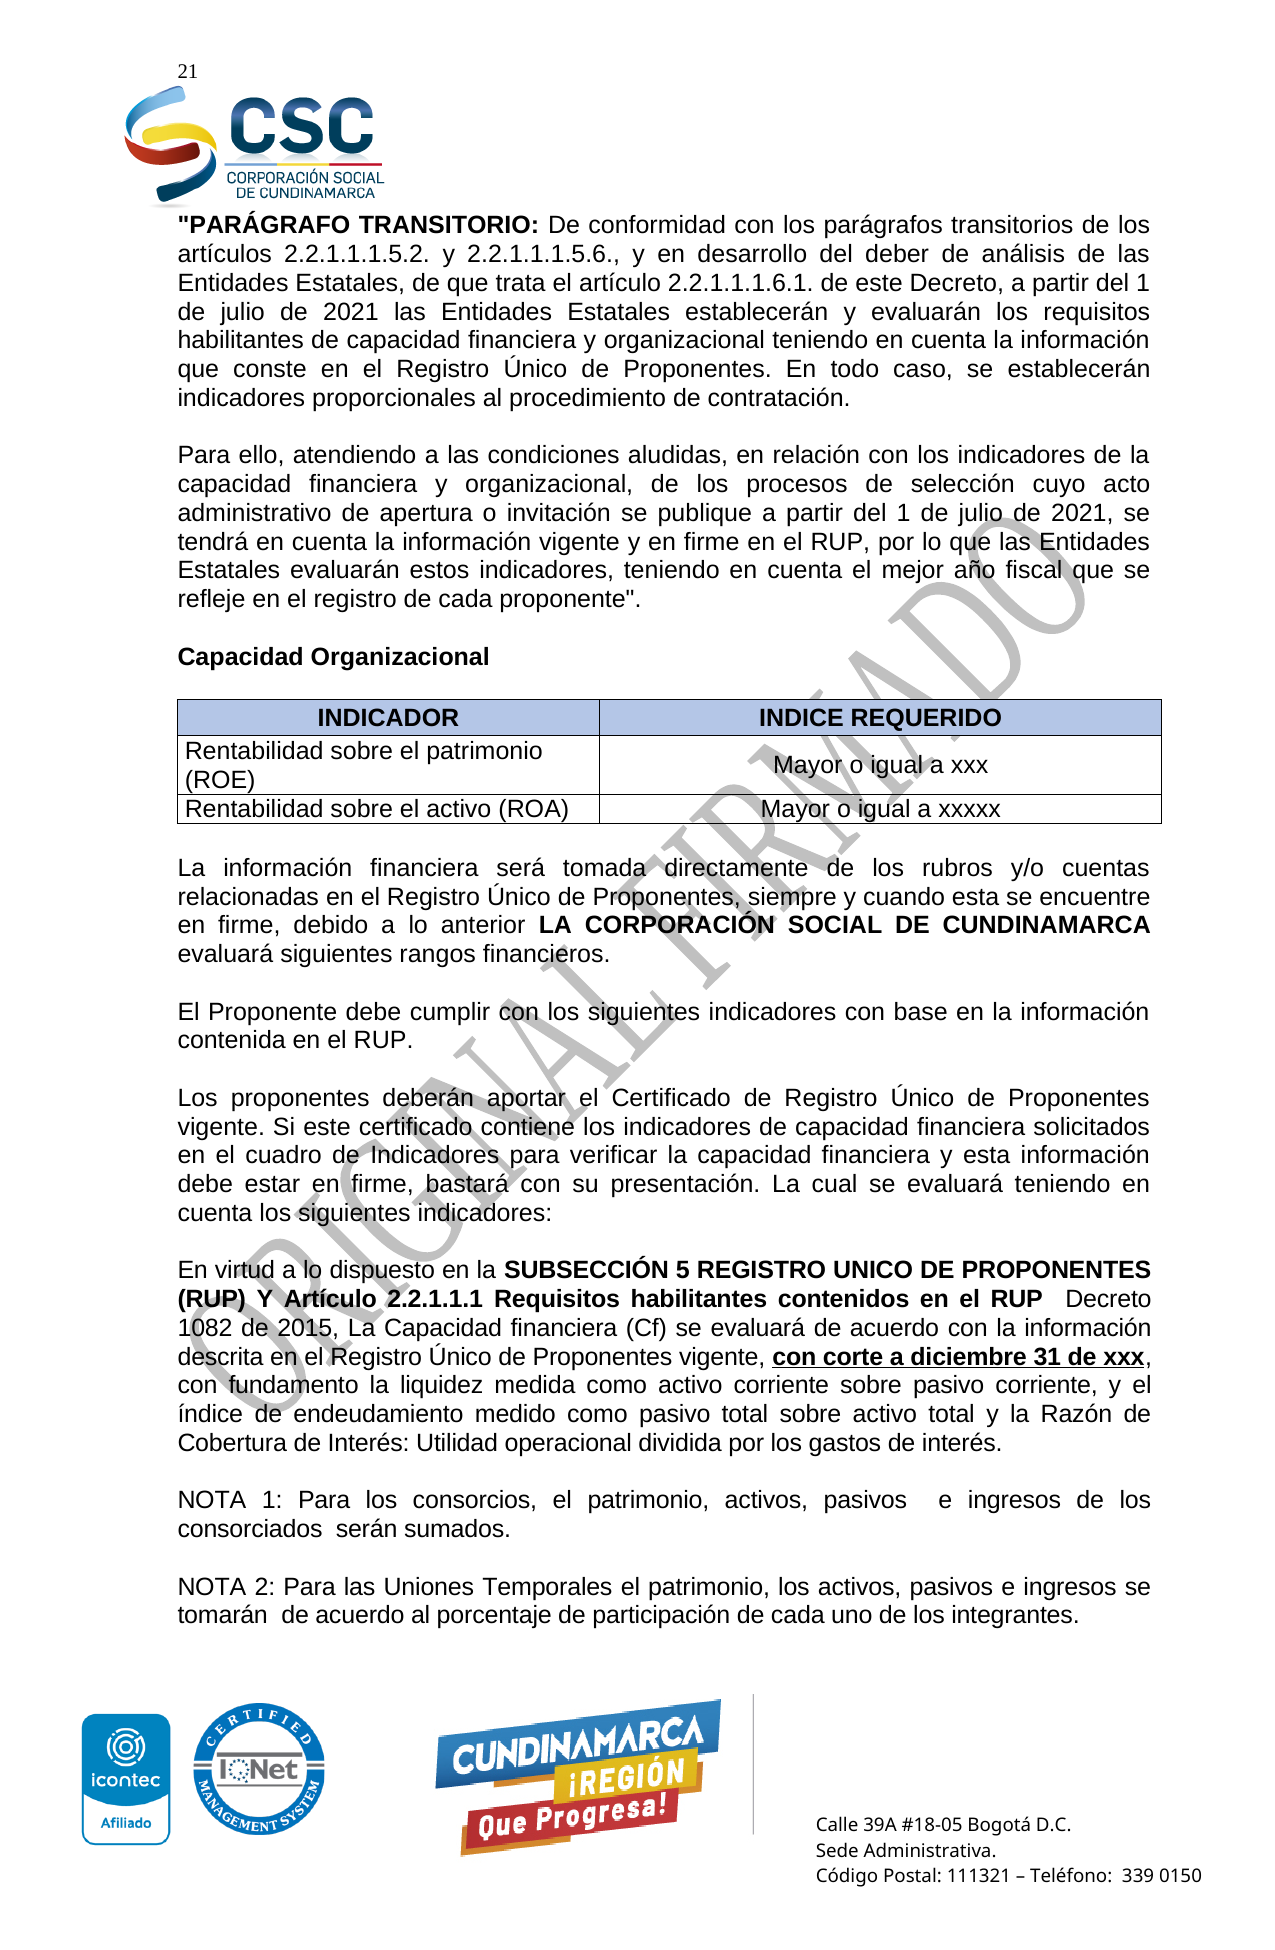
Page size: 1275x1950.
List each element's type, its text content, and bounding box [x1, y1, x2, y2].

text NOTA 2: Para las Uniones Temporales el patrimonio, los activos, pasivos e ingresos se tomarán de acuerdo al porcentaje de participación de cada uno de los integrantes. [177, 1572, 1152, 1629]
text El Proponente debe cumplir con los siguientes indicadores con base en la información contenida en el RUP. [177, 997, 1152, 1054]
table_cell Mayor o igual a xxx [600, 736, 1161, 793]
table_cell Mayor o igual a xxxxx [600, 795, 1161, 823]
picture [24, 3, 486, 234]
picture [415, 1694, 763, 1923]
table_cell Rentabilidad sobre el activo (ROA) [178, 795, 599, 823]
table_header INDICE REQUERIDO [600, 700, 1161, 735]
table_header INDICADOR [178, 700, 599, 735]
text Capacidad Organizacional [177, 642, 1152, 671]
picture [67, 1698, 184, 1855]
text La información financiera será tomada directamente de los rubros y/o cuentas relacionadas en el Registro Único de Proponentes, siempre y cuando esta se encuentre en firme, debido a lo anterior LA CORPORACIÓN SOCIAL DE CUNDINAMARCA evaluará siguientes rangos financieros. [177, 853, 1152, 968]
text "PARÁGRAFO TRANSITORIO: De conformidad con los parágrafos transitorios de los artículos 2.2.1.1.1.5.2. y 2.2.1.1.1.5.6., y en desarrollo del deber de análisis de las Entidades Estatales, de que trata el artículo 2.2.1.1.1.6.1. de este Decreto, a partir del 1 de julio de 2021 las Entidades Estatales establecerán y evaluarán los requisitos habilitantes de capacidad financiera y organizacional teniendo en cuenta la información que conste en el Registro Único de Proponentes. En todo caso, se establecerán indicadores proporcionales al procedimiento de contratación. [177, 211, 1152, 412]
text NOTA 1: Para los consorcios, el patrimonio, activos, pasivos e ingresos de los consorciados serán sumados. [177, 1486, 1152, 1543]
text En virtud a lo dispuesto en la SUBSECCIÓN 5 REGISTRO UNICO DE PROPONENTES (RUP) Y Artículo 2.2.1.1.1 Requisitos habilitantes contenidos en el RUP Decreto 1082 de 2015, La Capacidad financiera (Cf) se evaluará de acuerdo con la información descrita en el Registro Único de Proponentes vigente, con corte a diciembre 31 de xxx, con fundamento la liquidez medida como activo corriente sobre pasivo corriente, y el índice de endeudamiento medido como pasivo total sobre activo total y la Razón de Cobertura de Interés: Utilidad operacional dividida por los gastos de interés. [177, 1256, 1152, 1457]
text Los proponentes deberán aportar el Certificado de Registro Único de Proponentes vigente. Si este certificado contiene los indicadores de capacidad financiera solicitados en el cuadro de Indicadores para verificar la capacidad financiera y esta información debe estar en firme, bastará con su presentación. La cual se evaluará teniendo en cuenta los siguientes indicadores: [177, 1083, 1152, 1227]
text Para ello, atendiendo a las condiciones aludidas, en relación con los indicadores de la capacidad financiera y organizacional, de los procesos de selección cuyo acto administrativo de apertura o invitación se publique a partir del 1 de julio de 2021, se tendrá en cuenta la información vigente y en firme en el RUP, por lo que las Entidades Estatales evaluarán estos indicadores, teniendo en cuenta el mejor año fiscal que se refleje en el registro de cada proponente". [177, 441, 1152, 613]
picture [193, 1703, 325, 1835]
table_cell Rentabilidad sobre el patrimonio (ROE) [178, 736, 599, 793]
